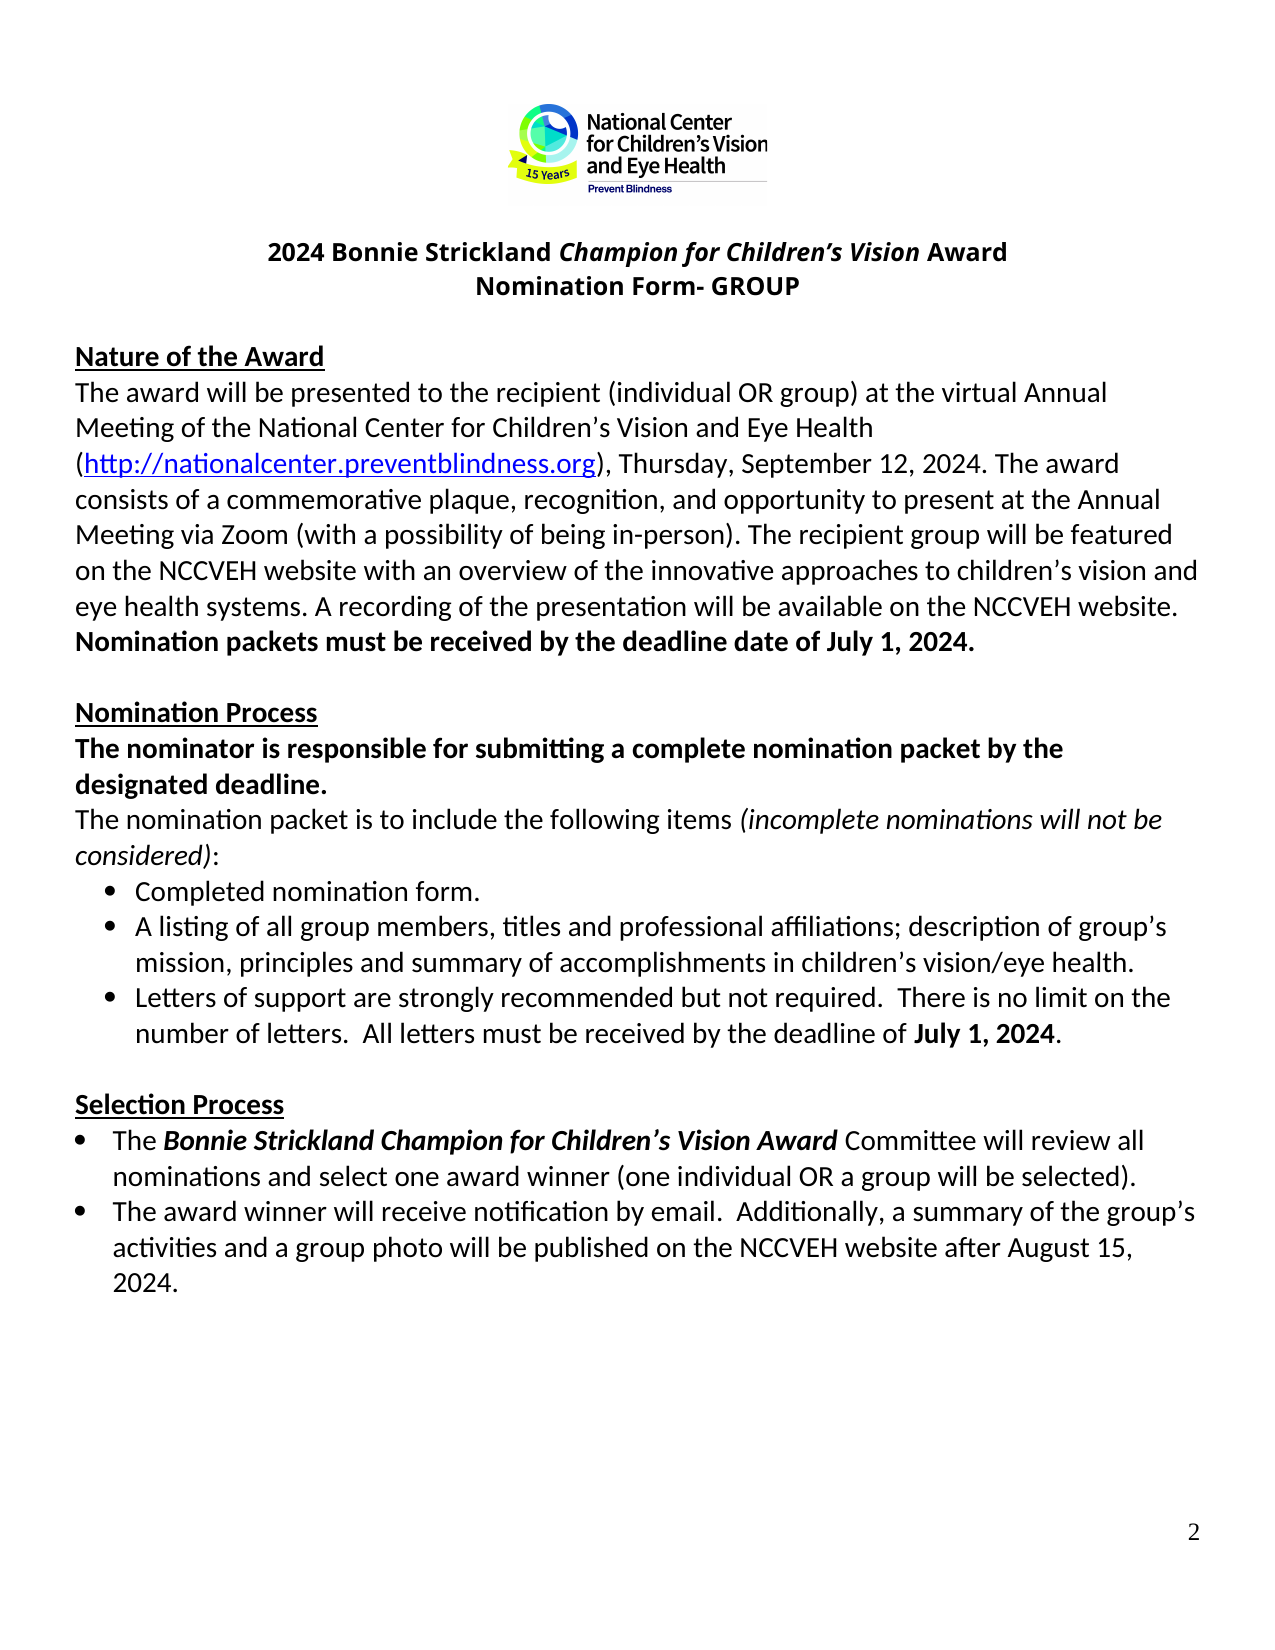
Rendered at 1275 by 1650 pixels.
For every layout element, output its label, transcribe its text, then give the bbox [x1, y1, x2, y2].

text The nomination packet is to include the following items (incomplete nominations will not be considered): [75, 801, 1200, 873]
text The award will be presented to the recipient (individual OR group) at the virtual Annual Meeting of the National Center for Children’s Vision and Eye Health (http://nationalcenter.preventblindness.org), Thursday, September 12, 2024. The award consists of a commemorative plaque, recognition, and opportunity to present at the Annual Meeting via Zoom (with a possibility of being in-person). The recipient group will be featured on the NCCVEH website with an overview of the innovative approaches to children’s vision and eye health systems. A recording of the presentation will be available on the NCCVEH website. Nomination packets must be received by the deadline date of July 1, 2024. [75, 374, 1200, 659]
subtitle Selection Process [75, 1086, 1200, 1122]
text The nominator is responsible for submitting a complete nomination packet by the designated deadline. [75, 730, 1200, 801]
subtitle Nature of the Award [75, 338, 1200, 374]
list Letters of support are strongly recommended but not required. There is no limit on the number of letters. All letters must be received by the deadline of July 1, 2024. [105, 979, 1200, 1051]
subtitle Nomination Process [75, 694, 1200, 730]
list A listing of all group members, titles and professional affiliations; description of group’s mission, principles and summary of accomplishments in children’s vision/eye health. [105, 908, 1200, 979]
list The award winner will receive notification by email. Additionally, a summary of the group’s activities and a group photo will be published on the NCCVEH website after August 15, 2024. [75, 1193, 1200, 1300]
picture [507, 104, 768, 206]
list Completed nomination form. [105, 873, 1200, 908]
list The Bonnie Strickland Champion for Children’s Vision Award Committee will review all nominations and select one award winner (one individual OR a group will be selected). [75, 1122, 1200, 1193]
